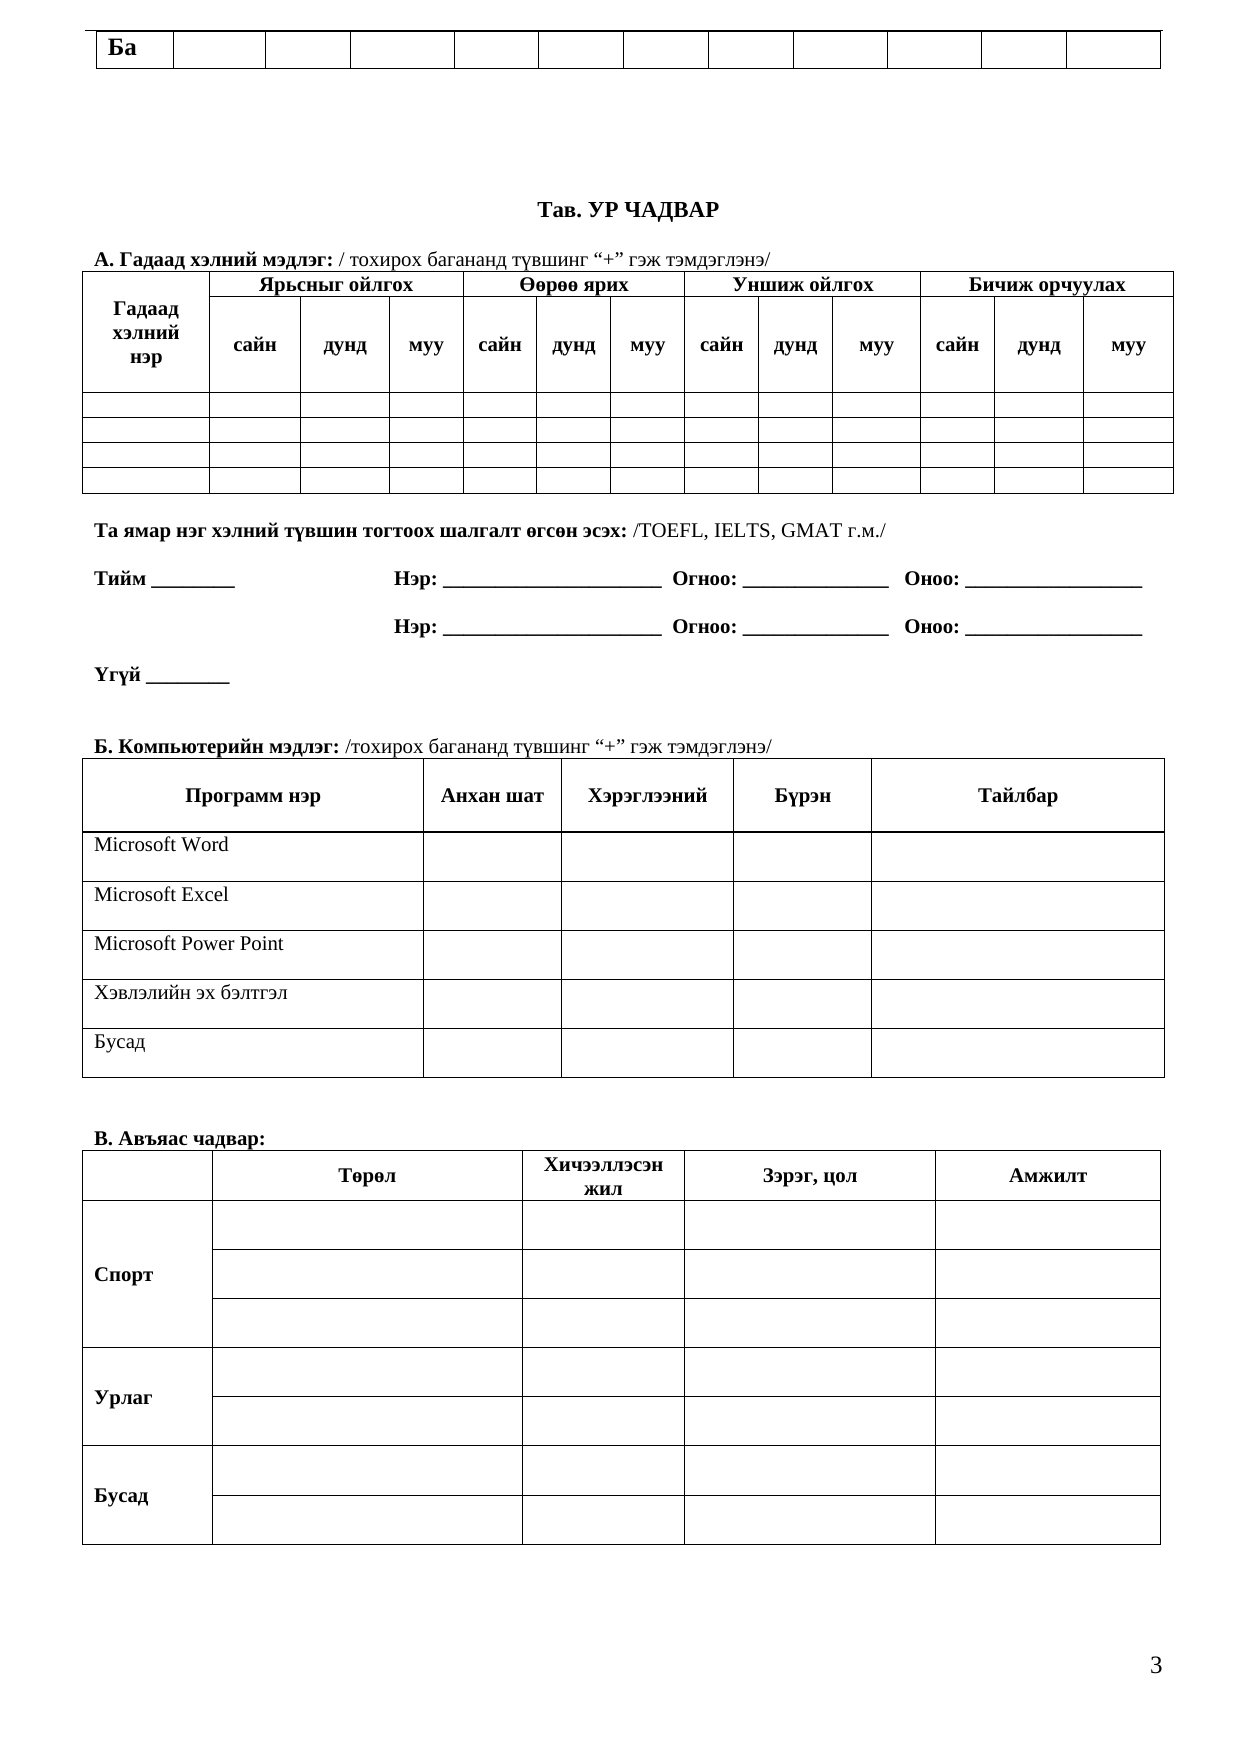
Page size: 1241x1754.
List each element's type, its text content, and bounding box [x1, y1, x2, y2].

table_cell [685, 393, 758, 417]
table_cell [759, 418, 832, 442]
table_cell дунд [995, 297, 1083, 392]
table_cell [424, 882, 561, 930]
table_cell [213, 1201, 522, 1249]
table_cell [390, 443, 463, 467]
table_cell [872, 833, 1164, 881]
table_cell [872, 980, 1164, 1028]
table_cell муу [390, 297, 463, 392]
table_cell [537, 418, 610, 442]
table_cell [685, 443, 758, 467]
table_cell [685, 1397, 935, 1445]
table_cell [921, 443, 994, 467]
table_cell [685, 418, 758, 442]
table_cell [210, 393, 300, 417]
text А. Гадаад хэлний мэдлэг: / тохирох багананд түвшинг “+” гэж тэмдэглэнэ/ [94, 247, 1162, 271]
table_cell дунд [759, 297, 832, 392]
table_cell сайн [210, 297, 300, 392]
table_cell [562, 931, 733, 979]
text Та ямар нэг хэлний түвшин тогтоох шалгалт өгсөн эсэх: /TOEFL, IELTS, GMAT г.м./ [94, 517, 1162, 542]
table_cell [685, 468, 758, 492]
table_cell [685, 1496, 935, 1544]
table_cell [523, 1397, 684, 1445]
table_cell [213, 1299, 522, 1347]
table_cell Бусад [83, 1029, 423, 1077]
table_cell [83, 418, 209, 442]
table_cell [936, 1299, 1160, 1347]
table_cell дунд [537, 297, 610, 392]
table_header Ярьсныг ойлгох [210, 272, 463, 296]
table_cell [611, 468, 684, 492]
table_cell [685, 1299, 935, 1347]
table_cell [833, 393, 920, 417]
table_cell Microsoft Power Point [83, 931, 423, 979]
table_cell [424, 833, 561, 881]
table_cell [210, 418, 300, 442]
table_cell дунд [301, 297, 389, 392]
table_header Программ нэр [83, 759, 423, 831]
table_header Хэрэглээний [562, 759, 733, 831]
table_cell [464, 468, 536, 492]
table_cell [83, 468, 209, 492]
table_cell [833, 443, 920, 467]
table_cell [611, 418, 684, 442]
table_cell [995, 443, 1083, 467]
table_cell [390, 418, 463, 442]
text Үгүй ________ [94, 662, 1162, 686]
table_cell [213, 1397, 522, 1445]
table_cell [921, 393, 994, 417]
table_cell [537, 393, 610, 417]
table_cell сайн [685, 297, 758, 392]
table_cell [759, 468, 832, 492]
table_cell [83, 393, 209, 417]
table_cell [759, 443, 832, 467]
table_cell [210, 443, 300, 467]
table_cell [562, 1029, 733, 1077]
table_cell [921, 468, 994, 492]
table_cell [1084, 468, 1173, 492]
table_cell [464, 443, 536, 467]
table_cell [685, 1348, 935, 1396]
table_cell [995, 418, 1083, 442]
table_cell Microsoft Excel [83, 882, 423, 930]
table_cell [523, 1299, 684, 1347]
table_cell [424, 1029, 561, 1077]
table_cell [213, 1496, 522, 1544]
table_cell [936, 1446, 1160, 1494]
table_cell [936, 1496, 1160, 1544]
table_cell [734, 1029, 871, 1077]
table_cell [210, 468, 300, 492]
table_cell Microsoft Word [83, 833, 423, 881]
table_cell [611, 443, 684, 467]
table_cell [759, 393, 832, 417]
table_cell [995, 393, 1083, 417]
table_cell [390, 393, 463, 417]
table_cell [936, 1348, 1160, 1396]
table_cell [213, 1250, 522, 1298]
table_cell [833, 468, 920, 492]
text Нэр: _____________________ Огноо: ______________ Оноо: _________________ [94, 614, 1162, 638]
table_header Бүрэн [734, 759, 871, 831]
table_cell [872, 931, 1164, 979]
table_cell [685, 1446, 935, 1494]
table_cell [872, 1029, 1164, 1077]
table_cell [872, 882, 1164, 930]
table_cell Xэвлэлийн эx бэлтгэл [83, 980, 423, 1028]
table_cell [936, 1397, 1160, 1445]
table_cell муу [611, 297, 684, 392]
table_cell [936, 1201, 1160, 1249]
table_cell [734, 833, 871, 881]
table_header Хичээллэсэн жил [523, 1151, 684, 1199]
table_cell [921, 418, 994, 442]
table_cell [523, 1446, 684, 1494]
table_header Амжилт [936, 1151, 1160, 1199]
table_cell [424, 980, 561, 1028]
table_header Тайлбар [872, 759, 1164, 831]
table_header [83, 1151, 212, 1199]
table_header Уншиж ойлгох [685, 272, 920, 296]
table_cell [734, 931, 871, 979]
table_header Гадаад хэлний нэр [83, 272, 209, 392]
table_cell [1084, 418, 1173, 442]
table_header Бичиж орчуулах [921, 272, 1173, 296]
table_cell [833, 418, 920, 442]
table_cell [523, 1201, 684, 1249]
table_cell [537, 443, 610, 467]
table_cell [685, 1201, 935, 1249]
table_cell Урлаг [83, 1348, 212, 1445]
table_cell [562, 980, 733, 1028]
table_header Зэрэг, цол [685, 1151, 935, 1199]
table_cell [464, 418, 536, 442]
table_cell [523, 1348, 684, 1396]
table_cell [734, 980, 871, 1028]
table_cell [523, 1496, 684, 1544]
table_cell [213, 1446, 522, 1494]
table_cell [734, 882, 871, 930]
table_cell [213, 1348, 522, 1396]
table_cell [562, 882, 733, 930]
table_cell [611, 393, 684, 417]
text Тав. УР ЧАДВАР [94, 196, 1162, 222]
table_cell [390, 468, 463, 492]
table_cell сайн [921, 297, 994, 392]
table_header Анхан шат [424, 759, 561, 831]
text В. Авъяас чадвар: [94, 1126, 1162, 1150]
table_cell сайн [464, 297, 536, 392]
table_cell [301, 443, 389, 467]
table_cell [685, 1250, 935, 1298]
table_header Өөрөө ярих [464, 272, 684, 296]
text Б. Компьютерийн мэдлэг: /тохирох багананд түвшинг “+” гэж тэмдэглэнэ/ [94, 734, 1162, 758]
table_cell [523, 1250, 684, 1298]
table_cell [562, 833, 733, 881]
text Тийм ________ Нэр: _____________________ Огноо: ______________ Оноо: _________________ [94, 566, 1162, 590]
table_cell Спорт [83, 1201, 212, 1347]
table_cell [301, 418, 389, 442]
table_cell [936, 1250, 1160, 1298]
table_cell муу [1084, 297, 1173, 392]
table_cell муу [833, 297, 920, 392]
table_cell [83, 443, 209, 467]
table_cell [301, 393, 389, 417]
table_cell [464, 393, 536, 417]
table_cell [85, 31, 1163, 117]
table_cell [537, 468, 610, 492]
table_cell [424, 931, 561, 979]
table_cell Бусад [83, 1446, 212, 1544]
table_cell [995, 468, 1083, 492]
table_cell [1084, 393, 1173, 417]
table_cell [301, 468, 389, 492]
table_cell [1084, 443, 1173, 467]
table_header Төрөл [213, 1151, 522, 1199]
